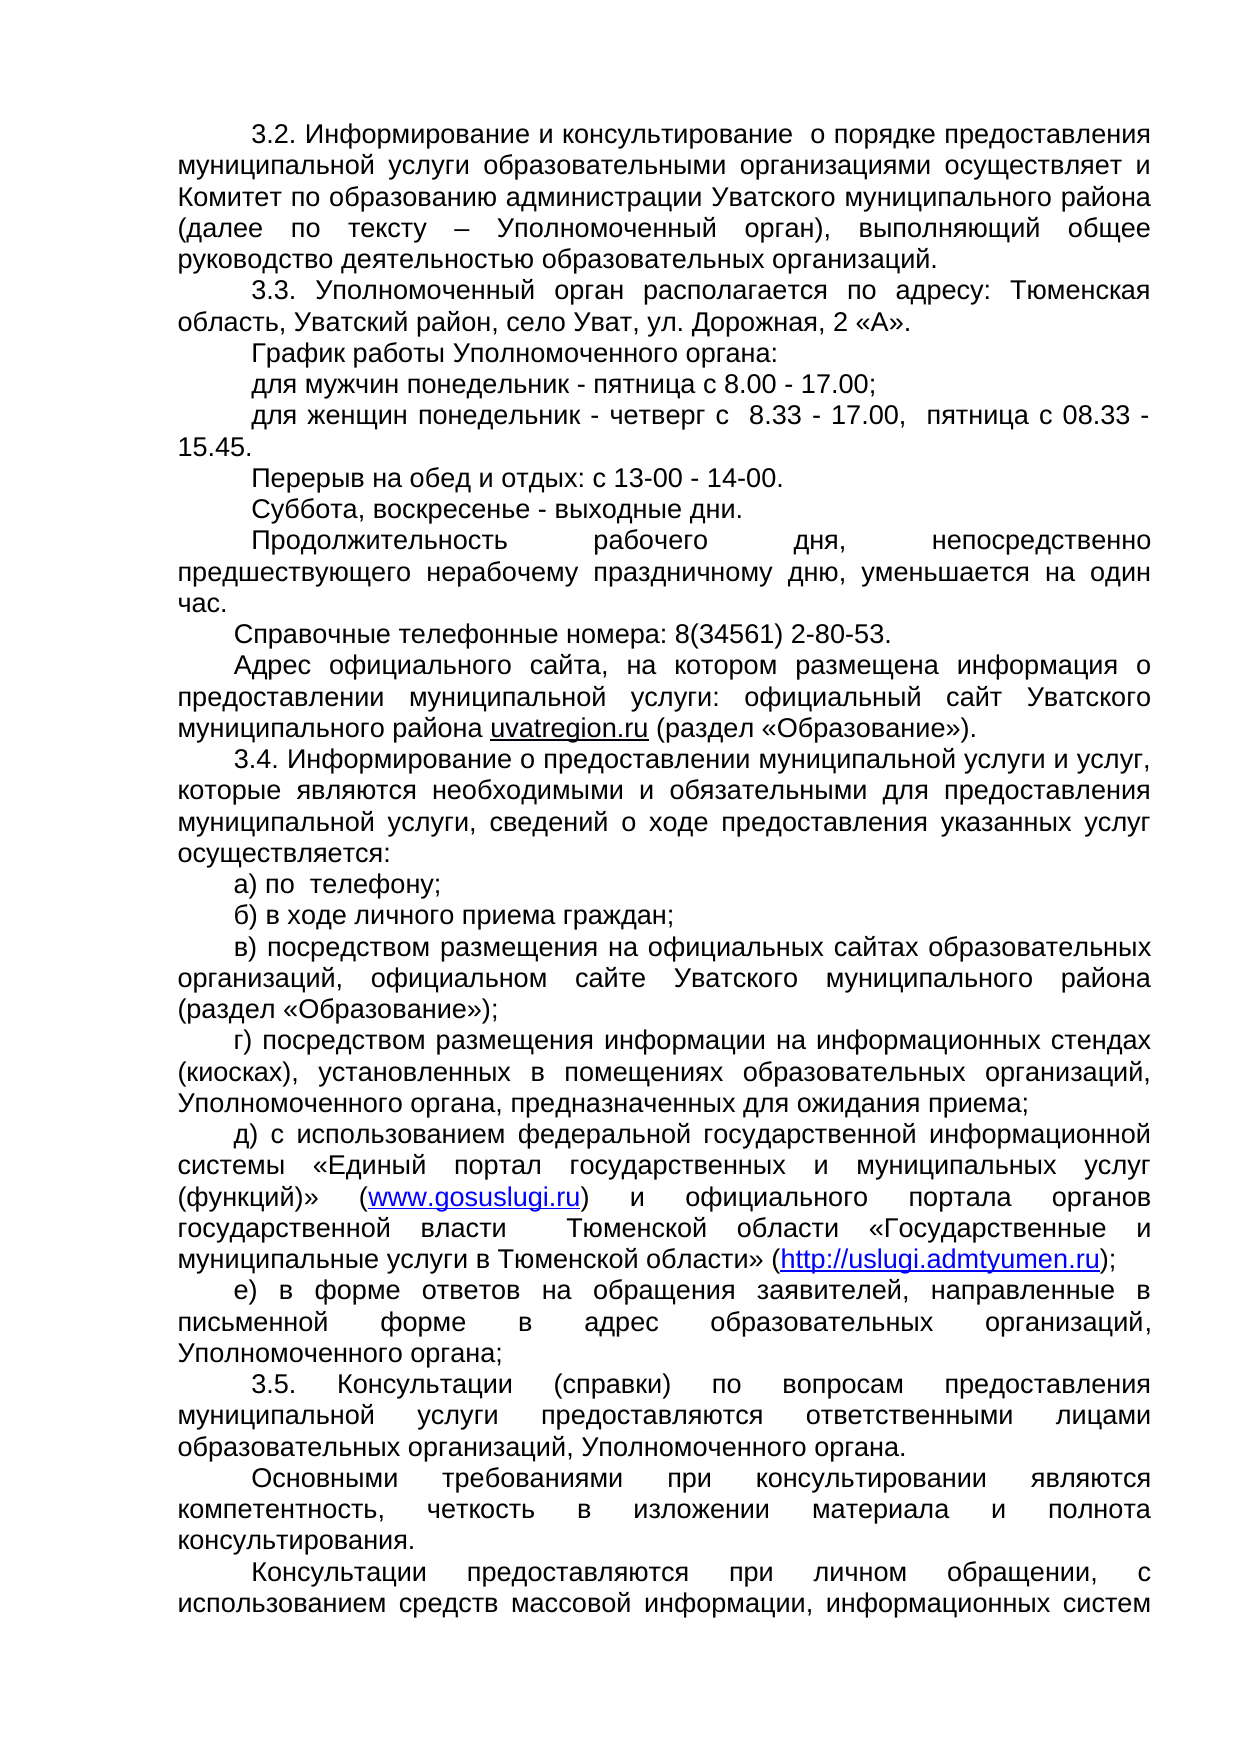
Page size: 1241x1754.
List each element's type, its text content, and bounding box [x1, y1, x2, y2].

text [177, 1556, 1152, 1618]
text 3.4. Информирование о предоставлении муниципальной услуги и услуг, которые являются необходимыми и обязательными для предоставления муниципальной услуги, сведений о ходе предоставления указанных услуг осуществляется: [177, 743, 1152, 868]
text в) посредством размещения на официальных сайтах образовательных организаций, официальном сайте Уватского муниципального района (раздел «Образование»); [177, 931, 1152, 1024]
text Перерыв на обед и отдых: с 13-00 - 14-00. [177, 462, 1152, 493]
text для мужчин понедельник - пятница с 8.00 - 17.00; [177, 368, 1152, 399]
text е) в форме ответов на обращения заявителей, направленные в письменной форме в адрес образовательных организаций, Уполномоченного органа; [177, 1274, 1152, 1368]
text Справочные телефонные номера: 8(34561) 2-80-53. [177, 618, 1152, 649]
text Адрес официального сайта, на котором размещена информация о предоставлении муниципальной услуги: официальный сайт Уватского муниципального района uvatregion.ru (раздел «Образование»). [177, 649, 1152, 743]
text г) посредством размещения информации на информационных стендах (киосках), установленных в помещениях образовательных организаций, Уполномоченного органа, предназначенных для ожидания приема; [177, 1024, 1152, 1118]
text Суббота, воскресенье - выходные дни. [177, 493, 1152, 524]
text 3.3. Уполномоченный орган располагается по адресу: Тюменская область, Уватский район, село Уват, ул. Дорожная, 2 «А». [177, 274, 1152, 337]
text 3.2. Информирование и консультирование о порядке предоставления муниципальной услуги образовательными организациями осуществляет и Комитет по образованию администрации Уватского муниципального района (далее по тексту – Уполномоченный орган), выполняющий общее руководство деятельностью образовательных организаций. [177, 118, 1152, 274]
text Основными требованиями при консультировании являются компетентность, четкость в изложении материала и полнота консультирования. [177, 1462, 1152, 1556]
text 3.5. Консультации (справки) по вопросам предоставления муниципальной услуги предоставляются ответственными лицами образовательных организаций, Уполномоченного органа. [177, 1368, 1152, 1462]
text для женщин понедельник - четверг с 8.33 - 17.00, пятница с 08.33 - 15.45. [177, 399, 1152, 462]
text б) в ходе личного приема граждан; [177, 899, 1152, 931]
text Продолжительность рабочего дня, непосредственно предшествующего нерабочему праздничному дню, уменьшается на один час. [177, 524, 1152, 618]
text д) с использованием федеральной государственной информационной системы «Единый портал государственных и муниципальных услуг (функций)» (www.gosuslugi.ru) и официального портала органов государственной власти Тюменской области «Государственные и муниципальные услуги в Тюменской области» (http://uslugi.admtyumen.ru); [177, 1118, 1152, 1274]
text а) по телефону; [177, 868, 1152, 899]
text График работы Уполномоченного органа: [177, 337, 1152, 368]
